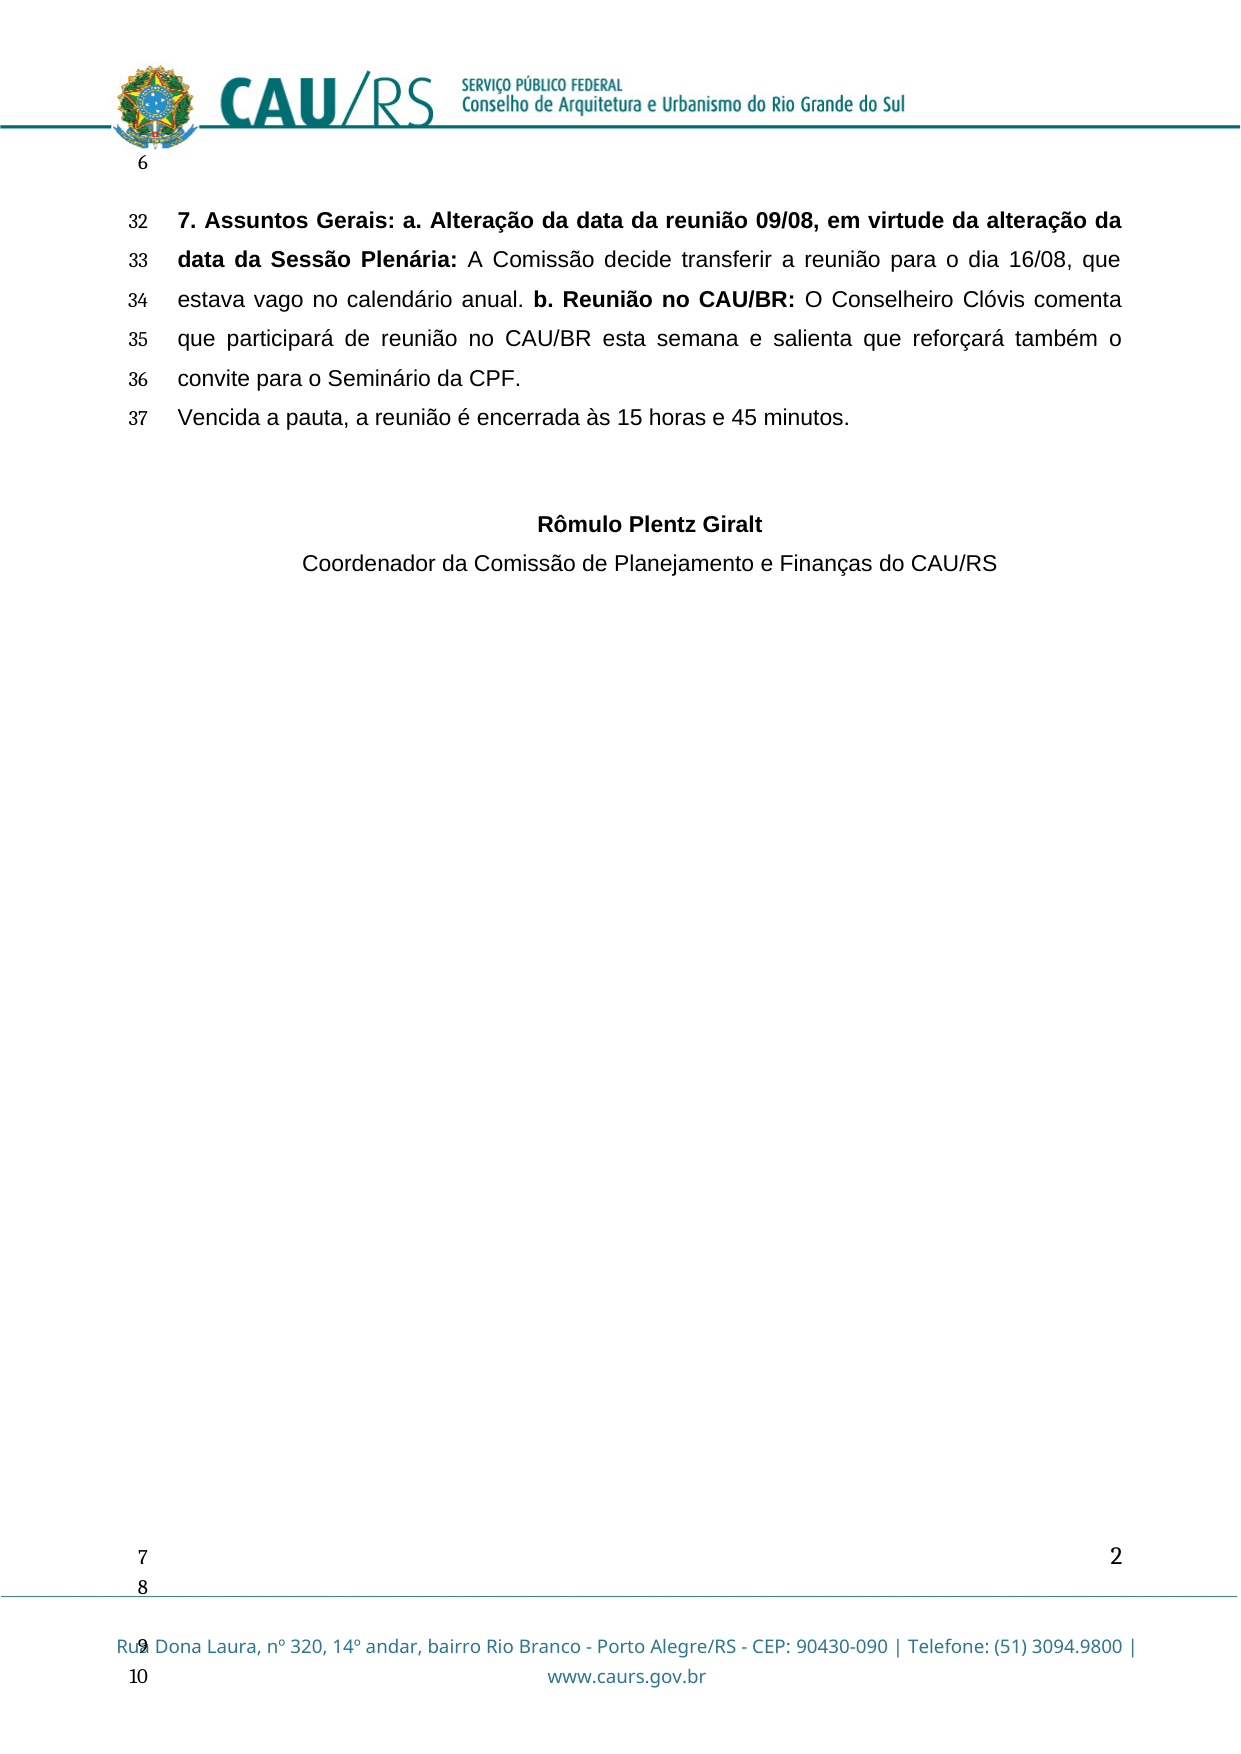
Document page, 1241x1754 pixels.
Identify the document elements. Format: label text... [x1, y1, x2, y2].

picture [0, 0, 1241, 160]
text Rômulo Plentz Giralt [177, 511, 1122, 537]
text 7. Assuntos Gerais: a. Alteração da data da reunião 09/08, em virtude da alteração da data da Sessão Plenária: A Comissão decide transferir a reunião para o dia 16/08, que estava vago no calendário anual. b. Reunião no CAU/BR: O Conselheiro Clóvis comenta que participará de reunião no CAU/BR esta semana e salienta que reforçará também o convite para o Seminário da CPF. [177, 207, 1122, 391]
text Coordenador da Comissão de Planejamento e Finanças do CAU/RS [177, 550, 1122, 576]
text Vencida a pauta, a reunião é encerrada às 15 horas e 45 minutos. [177, 404, 1122, 431]
